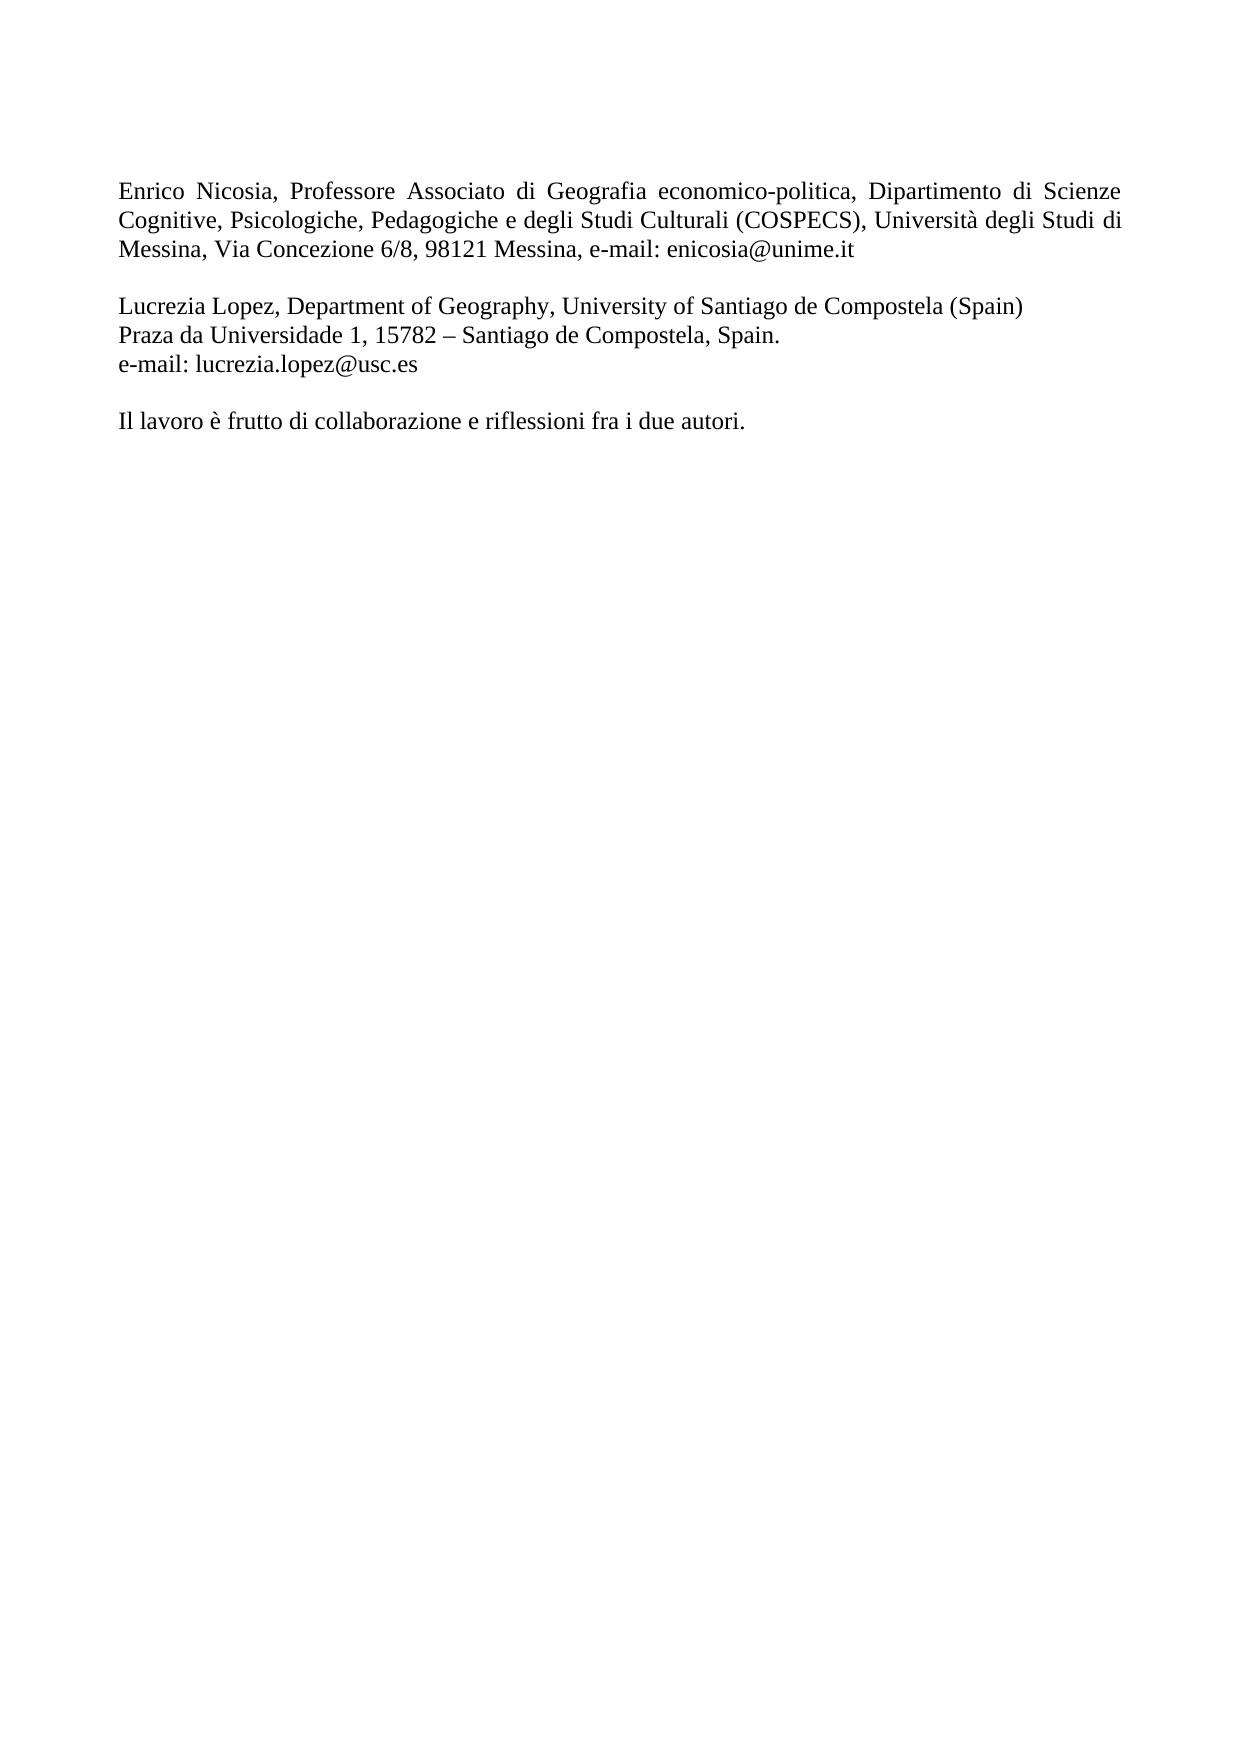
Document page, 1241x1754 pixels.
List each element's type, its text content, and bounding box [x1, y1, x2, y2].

text Enrico Nicosia, Professore Associato di Geografia economico-politica, Dipartimento di Scienze Cognitive, Psicologiche, Pedagogiche e degli Studi Culturali (COSPECS), Università degli Studi di Messina, Via Concezione 6/8, 98121 Messina, e-mail: enicosia@unime.it [118, 176, 1122, 263]
text e-mail: lucrezia.lopez@usc.es [118, 349, 1122, 378]
text Il lavoro è frutto di collaborazione e riflessioni fra i due autori. [118, 406, 1122, 435]
text Lucrezia Lopez, Department of Geography, University of Santiago de Compostela (Spain) [118, 291, 1122, 320]
text Praza da Universidade 1, 15782 – Santiago de Compostela, Spain. [118, 320, 1122, 349]
